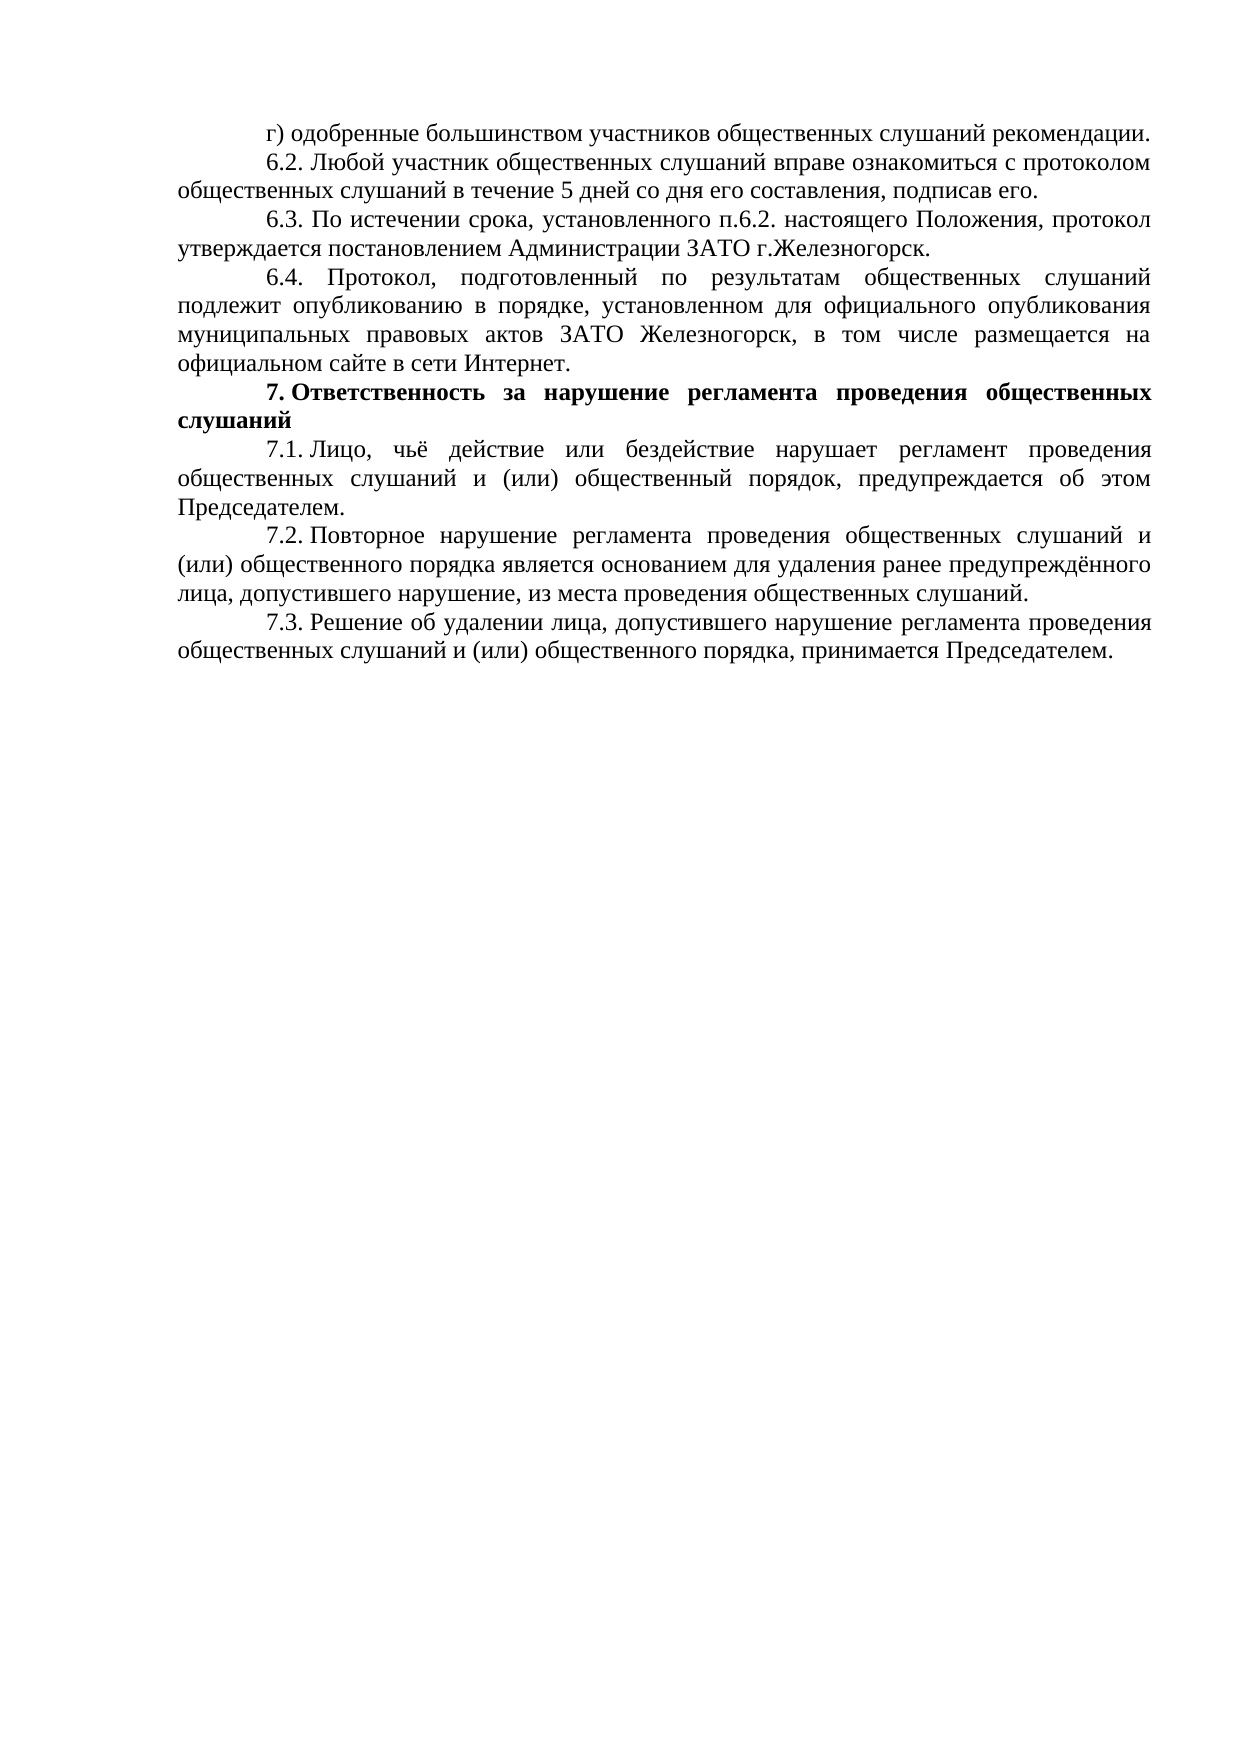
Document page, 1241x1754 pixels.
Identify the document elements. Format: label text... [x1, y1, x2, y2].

text 7. Ответственность за нарушение регламента проведения общественных слушаний [177, 377, 1152, 434]
text 6.3. По истечении срока, установленного п.6.2. настоящего Положения, протокол утверждается постановлением Администрации ЗАТО г.Железногорск. [177, 204, 1152, 262]
text 7.3. Решение об удалении лица, допустившего нарушение регламента проведения общественных слушаний и (или) общественного порядка, принимается Председателем. [177, 607, 1152, 664]
text г) одобренные большинством участников общественных слушаний рекомендации. [177, 118, 1152, 147]
text 7.2. Повторное нарушение регламента проведения общественных слушаний и (или) общественного порядка является основанием для удаления ранее предупреждённого лица, допустившего нарушение, из места проведения общественных слушаний. [177, 521, 1152, 607]
text 6.4. Протокол, подготовленный по результатам общественных слушаний подлежит опубликованию в порядке, установленном для официального опубликования муниципальных правовых актов ЗАТО Железногорск, в том числе размещается на официальном сайте в сети Интернет. [177, 262, 1152, 377]
text 7.1. Лицо, чьё действие или бездействие нарушает регламент проведения общественных слушаний и (или) общественный порядок, предупреждается об этом Председателем. [177, 434, 1152, 521]
text 6.2. Любой участник общественных слушаний вправе ознакомиться с протоколом общественных слушаний в течение 5 дней со дня его составления, подписав его. [177, 147, 1152, 204]
